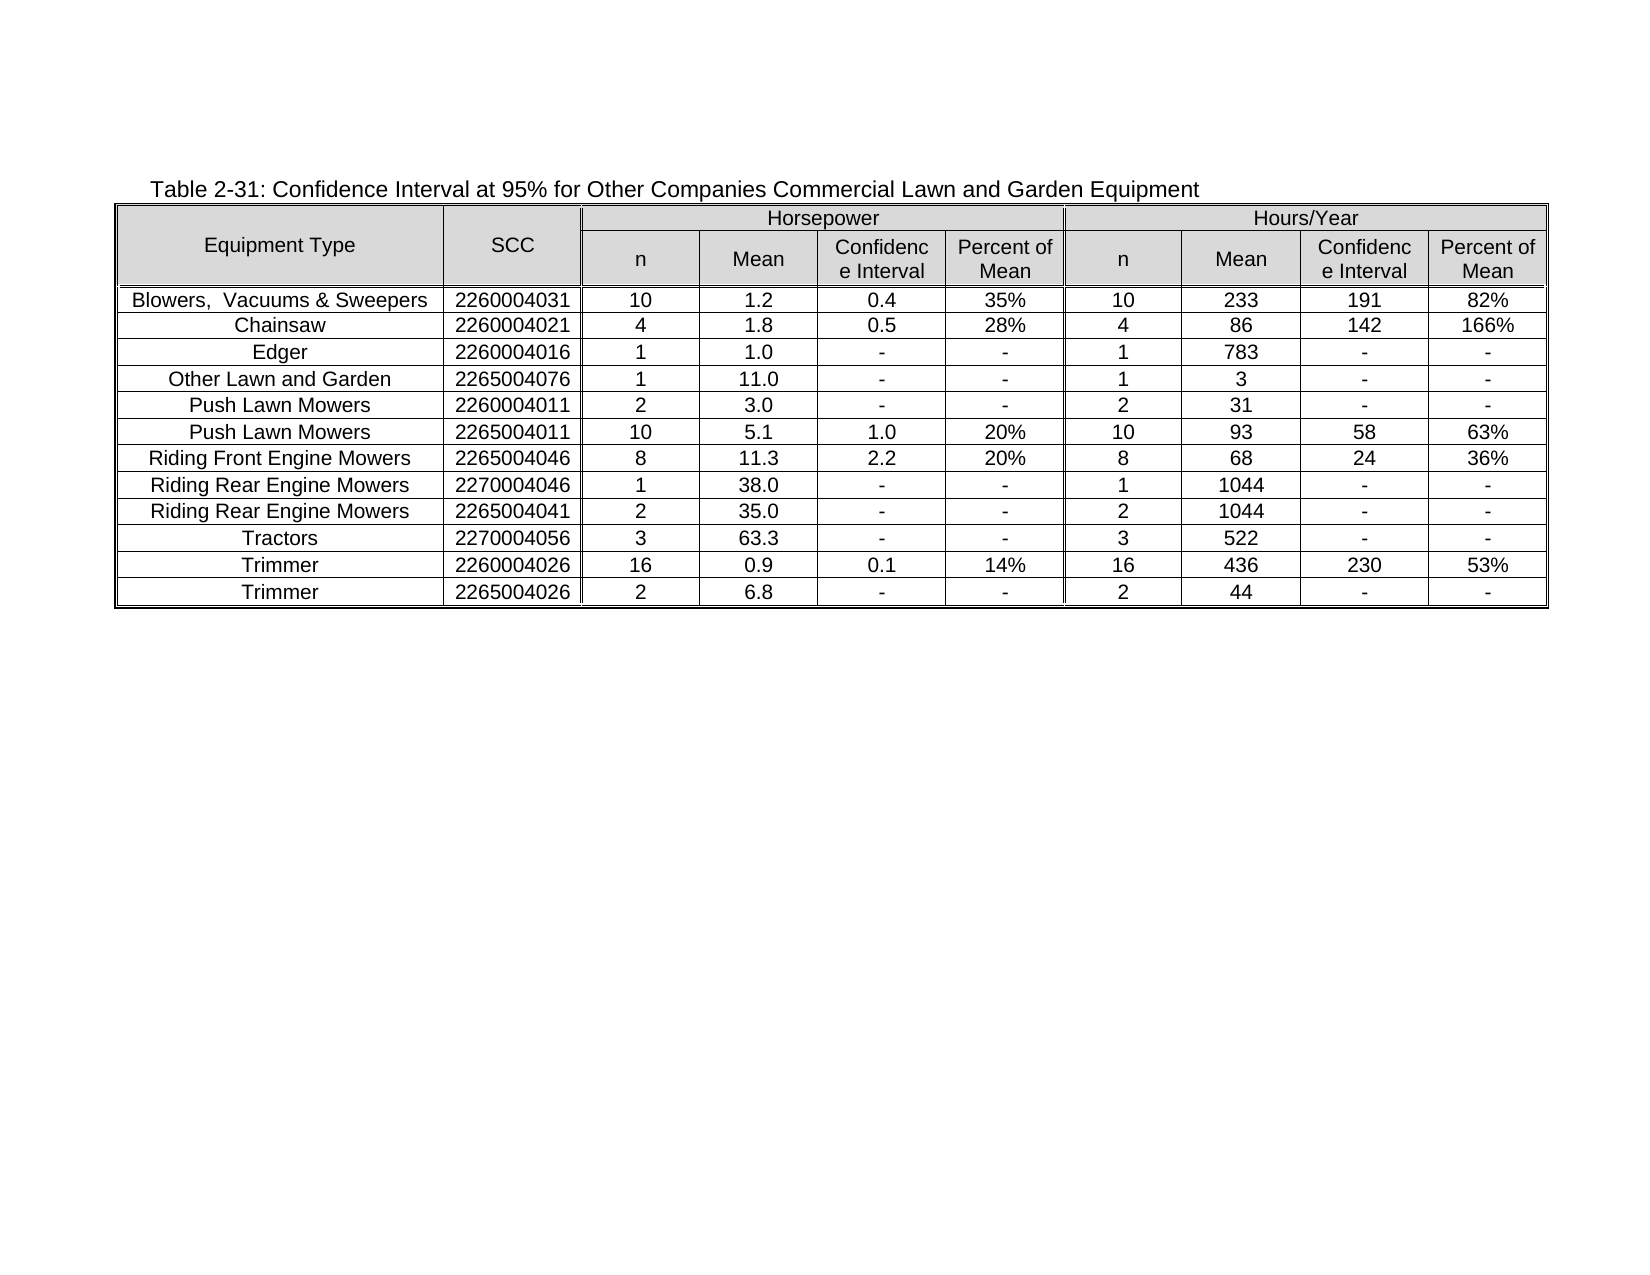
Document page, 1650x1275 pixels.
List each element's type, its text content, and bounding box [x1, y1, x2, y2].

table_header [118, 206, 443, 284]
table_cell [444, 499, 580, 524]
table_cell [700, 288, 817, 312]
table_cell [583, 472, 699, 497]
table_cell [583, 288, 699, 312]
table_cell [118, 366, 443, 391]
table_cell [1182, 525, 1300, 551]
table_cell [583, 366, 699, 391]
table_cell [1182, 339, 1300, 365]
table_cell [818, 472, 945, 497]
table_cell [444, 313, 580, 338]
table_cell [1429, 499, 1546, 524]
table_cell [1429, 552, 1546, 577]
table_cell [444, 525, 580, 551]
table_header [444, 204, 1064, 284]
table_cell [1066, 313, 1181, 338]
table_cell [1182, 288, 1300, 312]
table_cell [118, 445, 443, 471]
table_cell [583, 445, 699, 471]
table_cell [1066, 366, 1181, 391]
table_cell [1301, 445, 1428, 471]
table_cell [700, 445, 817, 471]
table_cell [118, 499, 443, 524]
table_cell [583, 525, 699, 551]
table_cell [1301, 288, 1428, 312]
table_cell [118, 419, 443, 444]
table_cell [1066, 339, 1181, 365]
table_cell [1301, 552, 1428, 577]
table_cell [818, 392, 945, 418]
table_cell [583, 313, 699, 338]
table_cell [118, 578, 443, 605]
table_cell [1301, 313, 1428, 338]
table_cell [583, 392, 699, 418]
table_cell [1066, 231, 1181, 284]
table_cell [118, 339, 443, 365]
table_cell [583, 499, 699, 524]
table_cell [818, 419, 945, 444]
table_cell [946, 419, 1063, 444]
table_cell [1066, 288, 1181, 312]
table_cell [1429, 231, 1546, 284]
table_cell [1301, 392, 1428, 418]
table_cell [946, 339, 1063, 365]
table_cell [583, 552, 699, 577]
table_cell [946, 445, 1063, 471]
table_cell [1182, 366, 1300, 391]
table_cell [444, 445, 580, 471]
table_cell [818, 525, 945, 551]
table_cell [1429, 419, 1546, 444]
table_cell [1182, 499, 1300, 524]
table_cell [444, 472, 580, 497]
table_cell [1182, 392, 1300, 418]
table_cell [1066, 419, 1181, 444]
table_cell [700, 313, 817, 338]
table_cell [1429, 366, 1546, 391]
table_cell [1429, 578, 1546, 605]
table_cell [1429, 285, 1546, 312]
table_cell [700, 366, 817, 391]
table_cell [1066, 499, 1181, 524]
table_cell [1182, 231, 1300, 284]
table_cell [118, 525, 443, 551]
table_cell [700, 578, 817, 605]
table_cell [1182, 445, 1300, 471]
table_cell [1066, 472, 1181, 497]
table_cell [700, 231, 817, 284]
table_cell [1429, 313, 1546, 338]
text Table 2-31: Confidence Interval at 95% for Other Companies Commercial Lawn and Garden Equipment [150, 176, 1500, 203]
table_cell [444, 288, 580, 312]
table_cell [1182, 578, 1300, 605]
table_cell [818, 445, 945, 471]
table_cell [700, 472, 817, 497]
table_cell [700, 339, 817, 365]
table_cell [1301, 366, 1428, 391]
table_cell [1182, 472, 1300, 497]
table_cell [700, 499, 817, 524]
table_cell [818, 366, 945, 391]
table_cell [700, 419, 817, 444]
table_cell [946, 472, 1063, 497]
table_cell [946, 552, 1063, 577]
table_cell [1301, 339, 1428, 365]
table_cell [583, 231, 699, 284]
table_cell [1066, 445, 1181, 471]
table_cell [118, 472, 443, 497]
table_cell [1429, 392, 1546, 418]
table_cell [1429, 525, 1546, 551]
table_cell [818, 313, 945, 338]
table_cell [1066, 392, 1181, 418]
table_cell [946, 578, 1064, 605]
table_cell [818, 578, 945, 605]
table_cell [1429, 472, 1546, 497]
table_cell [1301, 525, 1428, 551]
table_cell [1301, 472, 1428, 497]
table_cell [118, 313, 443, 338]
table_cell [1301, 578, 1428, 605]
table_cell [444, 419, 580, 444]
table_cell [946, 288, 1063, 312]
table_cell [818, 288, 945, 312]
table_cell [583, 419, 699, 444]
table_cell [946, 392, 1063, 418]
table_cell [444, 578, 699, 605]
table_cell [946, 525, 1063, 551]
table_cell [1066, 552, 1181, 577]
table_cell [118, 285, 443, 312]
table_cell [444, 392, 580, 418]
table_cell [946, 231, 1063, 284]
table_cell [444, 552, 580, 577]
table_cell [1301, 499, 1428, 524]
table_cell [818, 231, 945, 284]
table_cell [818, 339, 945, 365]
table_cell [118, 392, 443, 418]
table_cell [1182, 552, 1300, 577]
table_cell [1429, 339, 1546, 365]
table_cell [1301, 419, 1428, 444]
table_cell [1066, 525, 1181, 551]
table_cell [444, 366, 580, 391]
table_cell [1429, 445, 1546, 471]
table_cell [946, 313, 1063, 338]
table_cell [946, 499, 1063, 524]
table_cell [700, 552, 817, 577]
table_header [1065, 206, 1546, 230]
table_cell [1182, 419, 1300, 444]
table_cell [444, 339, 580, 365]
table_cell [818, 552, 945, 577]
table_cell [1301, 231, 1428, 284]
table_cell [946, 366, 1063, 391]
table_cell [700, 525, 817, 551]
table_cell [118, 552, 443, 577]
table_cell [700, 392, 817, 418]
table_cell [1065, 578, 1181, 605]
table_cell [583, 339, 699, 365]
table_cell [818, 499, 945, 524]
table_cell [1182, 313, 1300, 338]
